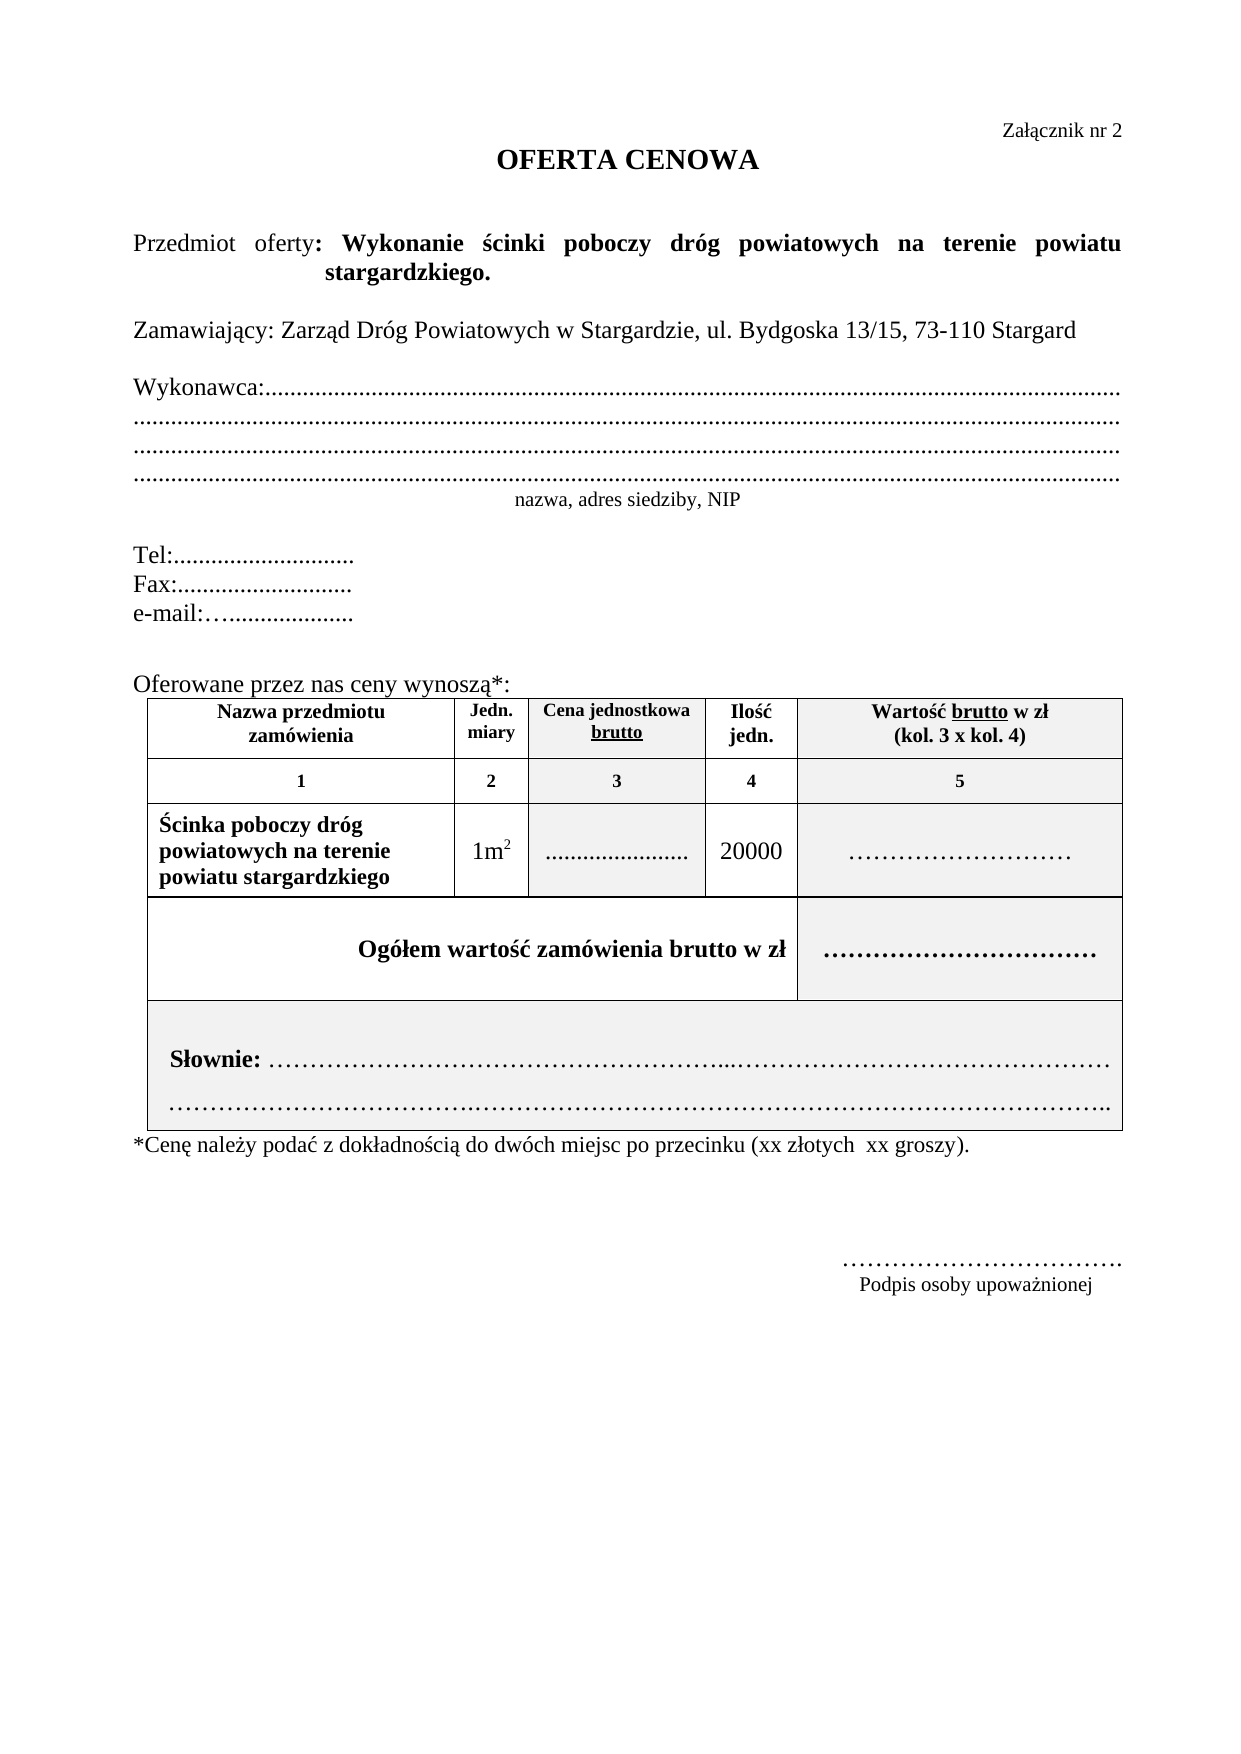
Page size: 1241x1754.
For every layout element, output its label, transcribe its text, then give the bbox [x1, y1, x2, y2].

table_cell Słownie: ………………………………………………...……………………………………… ……………………………….………………………………………………………………….. [148, 1001, 1122, 1130]
table_cell 5 [798, 759, 1122, 803]
text OFERTA CENOWA [133, 142, 1122, 176]
subtitle Przedmiot oferty: Wykonanie ścinki poboczy dróg powiatowych na terenie powiatu stargardzkiego. [133, 228, 1122, 286]
text Tel:............................. [133, 540, 1122, 569]
text Oferowane przez nas ceny wynoszą*: [133, 669, 1122, 698]
table_cell 1 [148, 759, 454, 803]
subtitle Zamawiający: Zarząd Dróg Powiatowych w Stargardzie, ul. Bydgoska 13/15, 73-110 Stargard [133, 315, 1122, 343]
table_header Jedn. miary [455, 699, 528, 757]
text Podpis osoby upoważnionej [133, 1272, 1093, 1296]
table_cell ....................... [529, 804, 705, 896]
text e-mail:….................... [133, 598, 1122, 626]
table_cell ……………………… [798, 804, 1122, 896]
table_header Cena jednostkowa brutto [529, 699, 705, 757]
table_cell 4 [706, 759, 797, 803]
table_cell Ogółem wartość zamówienia brutto w zł [148, 898, 797, 999]
table_cell 2 [455, 759, 528, 803]
table_cell 1m2 [455, 804, 528, 896]
text Załącznik nr 2 [133, 118, 1122, 142]
text *Cenę należy podać z dokładnością do dwóch miejsc po przecinku (xx złotych xx groszy). [133, 1131, 1122, 1157]
text ……………………………. [133, 1243, 1122, 1272]
table_cell 20000 [706, 804, 797, 896]
table_cell 3 [529, 759, 705, 803]
table_cell Ścinka poboczy dróg powiatowych na terenie powiatu stargardzkiego [148, 804, 454, 896]
text nazwa, adres siedziby, NIP [133, 487, 1122, 511]
table_header Ilość jedn. [706, 699, 797, 757]
table_header Wartość brutto w zł (kol. 3 x kol. 4) [798, 699, 1122, 757]
table_header Nazwa przedmiotu zamówienia [148, 699, 454, 757]
text Wykonawca:................................................................................................................................................................................................................................................................................................................................................................................................................................................................................................................................................................................................................................... [133, 372, 1122, 487]
table_cell …………………………… [798, 898, 1122, 999]
text Fax:............................ [133, 569, 1122, 598]
